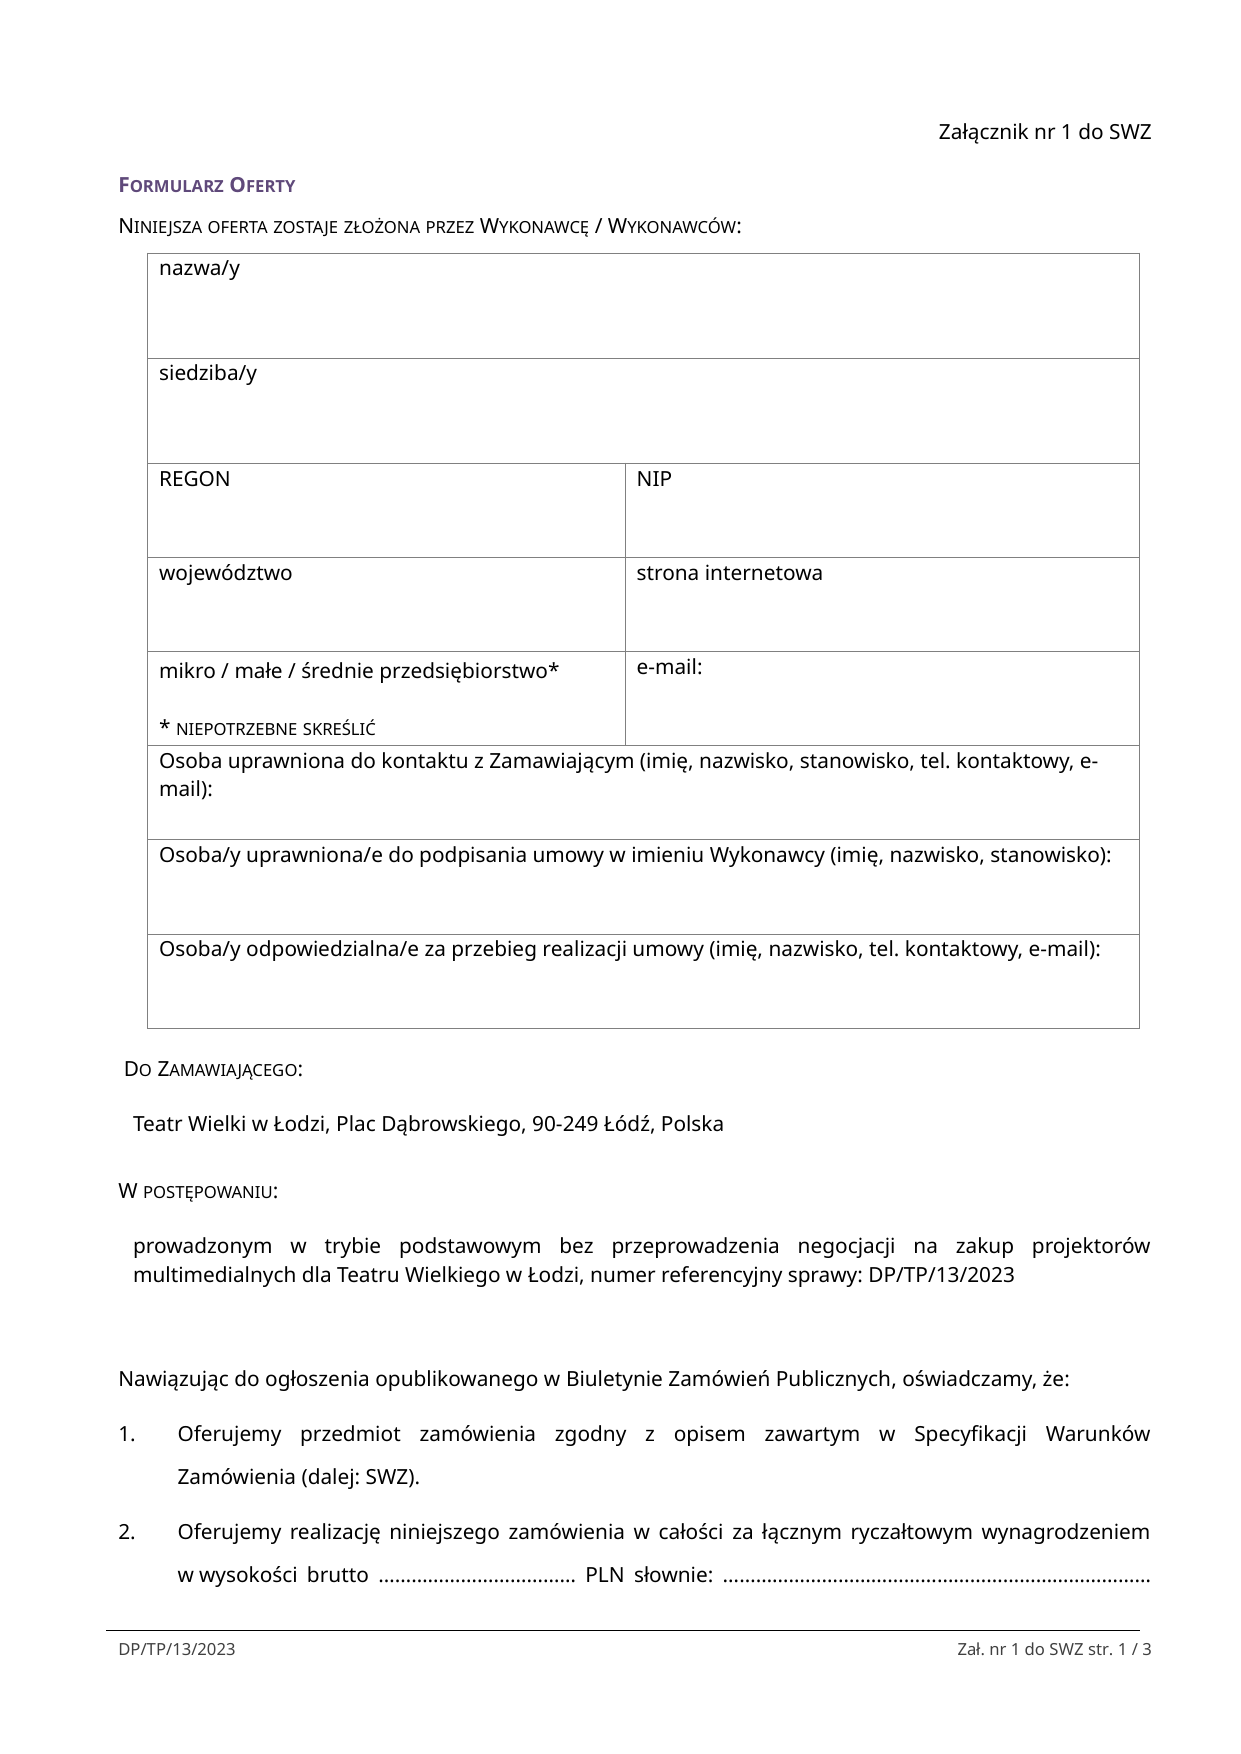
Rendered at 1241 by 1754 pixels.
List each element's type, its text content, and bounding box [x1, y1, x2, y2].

text Nawiązując do ogłoszenia opublikowanego w Biuletynie Zamówień Publicznych, oświadczamy, że: [118, 1364, 1152, 1393]
table_cell Osoba uprawniona do kontaktu z Zamawiającym (imię, nazwisko, stanowisko, tel. kontaktowy, e-mail): [148, 746, 1139, 839]
text W postępowaniu: [118, 1176, 1152, 1205]
table_cell Osoba/y uprawniona/e do podpisania umowy w imieniu Wykonawcy (imię, nazwisko, stanowisko): [148, 840, 1139, 933]
list Oferujemy przedmiot zamówienia zgodny z opisem zawartym w Specyfikacji Warunków Zamówienia (dalej: SWZ). [118, 1419, 1152, 1491]
text prowadzonym w trybie podstawowym bez przeprowadzenia negocjacji na zakup projektorów multimedialnych dla Teatru Wielkiego w Łodzi, numer referencyjny sprawy: DP/TP/13/2023 [133, 1231, 1152, 1288]
table_cell Osoba/y odpowiedzialna/e za przebieg realizacji umowy (imię, nazwisko, tel. kontaktowy, e-mail): [148, 935, 1139, 1028]
text Załącznik nr 1 do SWZ [118, 117, 1152, 146]
table_cell NIP [626, 464, 1139, 557]
table_cell strona internetowa [626, 558, 1139, 651]
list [118, 1517, 1152, 1588]
text Do Zamawiającego: [118, 1054, 1152, 1082]
table_header nazwa/y [148, 254, 1139, 357]
table_cell siedziba/y [148, 359, 1139, 463]
table_cell województwo [148, 558, 625, 651]
table_cell mikro / małe / średnie przedsiębiorstwo* * niepotrzebne skreślić [148, 652, 625, 745]
table_cell REGON [148, 464, 625, 557]
text Teatr Wielki w Łodzi, Plac Dąbrowskiego, 90-249 Łódź, Polska [133, 1109, 1152, 1137]
text Niniejsza oferta zostaje złożona przez Wykonawcę / Wykonawców: [118, 211, 1152, 240]
subtitle Formularz Oferty [118, 171, 1152, 199]
table_cell e-mail: [626, 652, 1139, 745]
